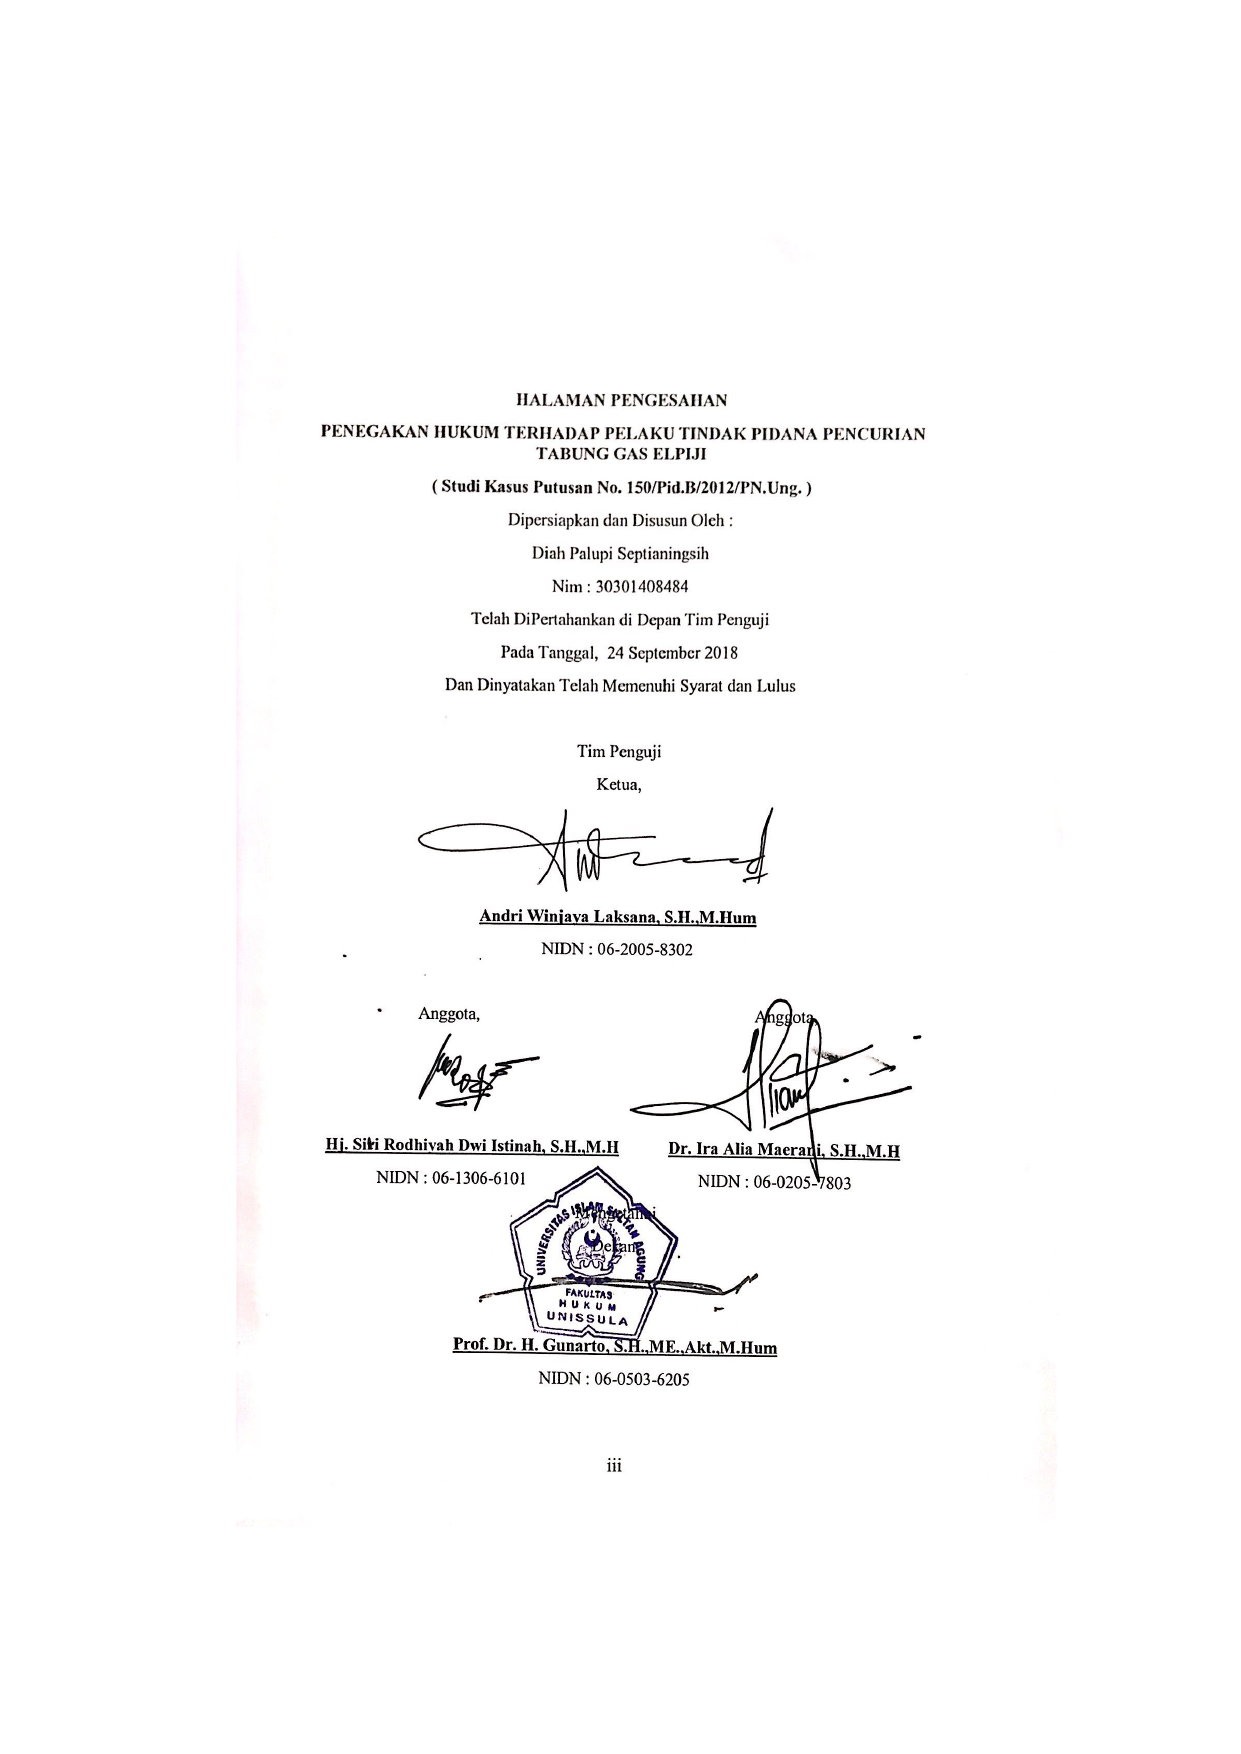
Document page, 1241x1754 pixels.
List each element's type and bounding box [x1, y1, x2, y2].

picture [236, 236, 1064, 1527]
